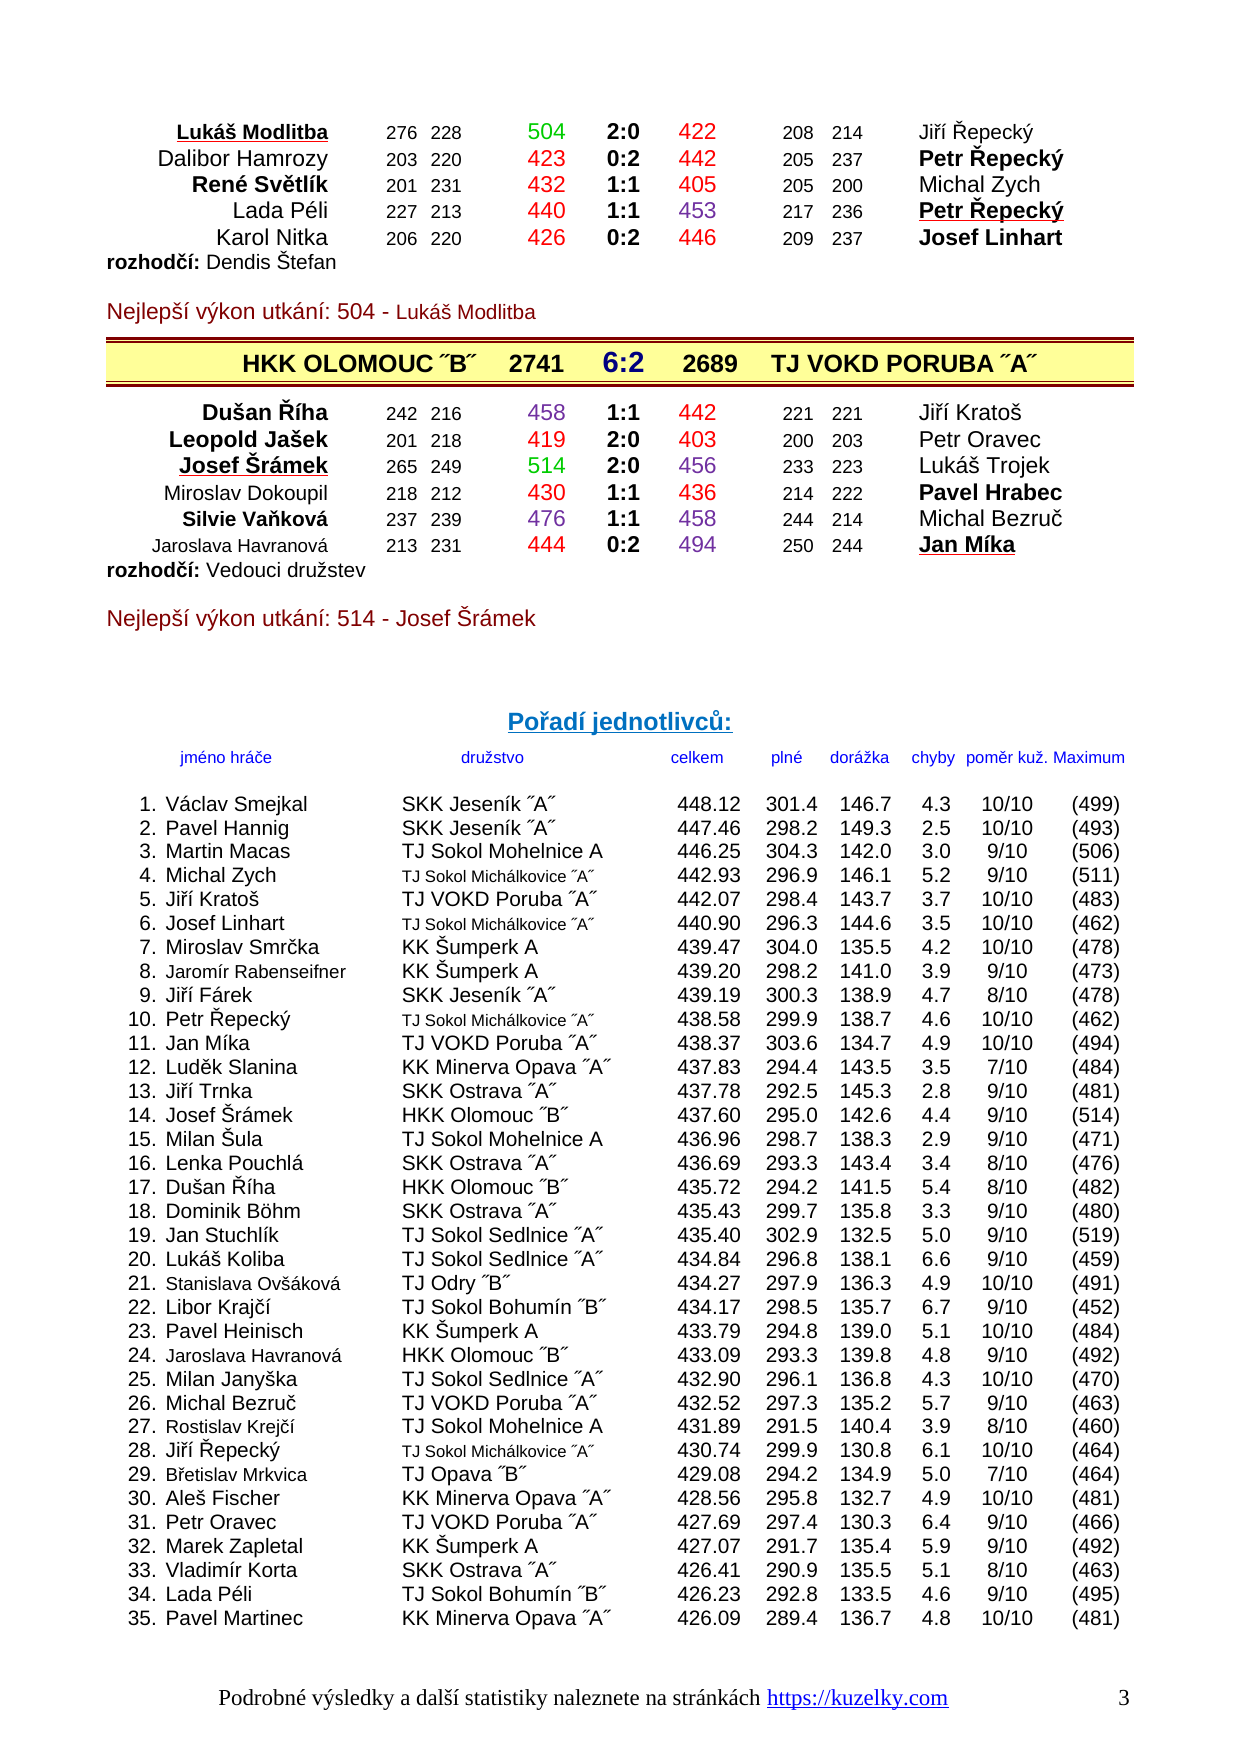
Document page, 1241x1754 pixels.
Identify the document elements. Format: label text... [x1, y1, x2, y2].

text Dalibor Hamrozy 203 220 423 0:2 442 205 237 Petr Řepecký [106, 144, 1134, 171]
text 35. Pavel Martinec KK Minerva Opava ˝A˝ 426.09 289.4 136.7 4.8 10/10 (481) [106, 1606, 1134, 1630]
text 23. Pavel Heinisch KK Šumperk A 433.79 294.8 139.0 5.1 10/10 (484) [106, 1318, 1134, 1342]
text 6. Josef Linhart TJ Sokol Michálkovice ˝A˝ 440.90 296.3 144.6 3.5 10/10 (462) [106, 911, 1134, 935]
text 33. Vladimír Korta SKK Ostrava ˝A˝ 426.41 290.9 135.5 5.1 8/10 (463) [106, 1558, 1134, 1582]
text 18. Dominik Böhm SKK Ostrava ˝A˝ 435.43 299.7 135.8 3.3 9/10 (480) [106, 1199, 1134, 1223]
text 24. Jaroslava Havranová HKK Olomouc ˝B˝ 433.09 293.3 139.8 4.8 9/10 (492) [106, 1342, 1134, 1366]
text 9. Jiří Fárek SKK Jeseník ˝A˝ 439.19 300.3 138.9 4.7 8/10 (478) [106, 983, 1134, 1007]
text 21. Stanislava Ovšáková TJ Odry ˝B˝ 434.27 297.9 136.3 4.9 10/10 (491) [106, 1271, 1134, 1294]
text 12. Luděk Slanina KK Minerva Opava ˝A˝ 437.83 294.4 143.5 3.5 7/10 (484) [106, 1055, 1134, 1079]
text 3. Martin Macas TJ Sokol Mohelnice A 446.25 304.3 142.0 3.0 9/10 (506) [106, 839, 1134, 863]
text 27. Rostislav Krejčí TJ Sokol Mohelnice A 431.89 291.5 140.4 3.9 8/10 (460) [106, 1414, 1134, 1438]
text 14. Josef Šrámek HKK Olomouc ˝B˝ 437.60 295.0 142.6 4.4 9/10 (514) [106, 1103, 1134, 1127]
text 29. Břetislav Mrkvica TJ Opava ˝B˝ 429.08 294.2 134.9 5.0 7/10 (464) [106, 1462, 1134, 1486]
text Silvie Vaňková 237 239 476 1:1 458 244 214 Michal Bezruč [106, 505, 1134, 531]
text 17. Dušan Říha HKK Olomouc ˝B˝ 435.72 294.2 141.5 5.4 8/10 (482) [106, 1175, 1134, 1199]
text Pořadí jednotlivců: [94, 707, 1145, 736]
text 16. Lenka Pouchlá SKK Ostrava ˝A˝ 436.69 293.3 143.4 3.4 8/10 (476) [106, 1151, 1134, 1175]
text 20. Lukáš Koliba TJ Sokol Sedlnice ˝A˝ 434.84 296.8 138.1 6.6 9/10 (459) [106, 1247, 1134, 1271]
text 2. Pavel Hannig SKK Jeseník ˝A˝ 447.46 298.2 149.3 2.5 10/10 (493) [106, 815, 1134, 839]
text Karol Nitka 206 220 426 0:2 446 209 237 Josef Linhart [106, 223, 1134, 250]
text Lukáš Modlitba 276 228 504 2:0 422 208 214 Jiří Řepecký [106, 118, 1134, 144]
text René Světlík 201 231 432 1:1 405 205 200 Michal Zych [106, 171, 1134, 197]
text 11. Jan Míka TJ VOKD Poruba ˝A˝ 438.37 303.6 134.7 4.9 10/10 (494) [106, 1031, 1134, 1055]
text Jaroslava Havranová 213 231 444 0:2 494 250 244 Jan Míka [106, 531, 1134, 557]
text rozhodčí: Dendis Štefan [106, 250, 1134, 274]
text Dušan Říha 242 216 458 1:1 442 221 221 Jiří Kratoš [106, 399, 1134, 426]
text Nejlepší výkon utkání: 504 - Lukáš Modlitba [106, 298, 1134, 324]
text 26. Michal Bezruč TJ VOKD Poruba ˝A˝ 432.52 297.3 135.2 5.7 9/10 (463) [106, 1390, 1134, 1414]
text rozhodčí: Vedouci družstev [106, 557, 1134, 581]
text 31. Petr Oravec TJ VOKD Poruba ˝A˝ 427.69 297.4 130.3 6.4 9/10 (466) [106, 1510, 1134, 1534]
text 19. Jan Stuchlík TJ Sokol Sedlnice ˝A˝ 435.40 302.9 132.5 5.0 9/10 (519) [106, 1223, 1134, 1247]
text Leopold Jašek 201 218 419 2:0 403 200 203 Petr Oravec [106, 426, 1134, 452]
text 4. Michal Zych TJ Sokol Michálkovice ˝A˝ 442.93 296.9 146.1 5.2 9/10 (511) [106, 863, 1134, 887]
text 8. Jaromír Rabenseifner KK Šumperk A 439.20 298.2 141.0 3.9 9/10 (473) [106, 959, 1134, 983]
text jméno hráče družstvo celkem plné dorážka chyby poměr kuž. Maximum [106, 748, 1134, 767]
text 13. Jiří Trnka SKK Ostrava ˝A˝ 437.78 292.5 145.3 2.8 9/10 (481) [106, 1079, 1134, 1103]
text Lada Péli 227 213 440 1:1 453 217 236 Petr Řepecký [106, 197, 1134, 223]
text 22. Libor Krajčí TJ Sokol Bohumín ˝B˝ 434.17 298.5 135.7 6.7 9/10 (452) [106, 1294, 1134, 1318]
text 5. Jiří Kratoš TJ VOKD Poruba ˝A˝ 442.07 298.4 143.7 3.7 10/10 (483) [106, 887, 1134, 911]
text 30. Aleš Fischer KK Minerva Opava ˝A˝ 428.56 295.8 132.7 4.9 10/10 (481) [106, 1486, 1134, 1510]
text 10. Petr Řepecký TJ Sokol Michálkovice ˝A˝ 438.58 299.9 138.7 4.6 10/10 (462) [106, 1007, 1134, 1031]
text 28. Jiří Řepecký TJ Sokol Michálkovice ˝A˝ 430.74 299.9 130.8 6.1 10/10 (464) [106, 1438, 1134, 1462]
text Miroslav Dokoupil 218 212 430 1:1 436 214 222 Pavel Hrabec [106, 478, 1134, 505]
text Nejlepší výkon utkání: 514 - Josef Šrámek [106, 605, 1134, 632]
text 32. Marek Zapletal KK Šumperk A 427.07 291.7 135.4 5.9 9/10 (492) [106, 1534, 1134, 1558]
text HKK Olomouc ˝B˝ 2741 6:2 2689 TJ VOKD Poruba ˝A˝ [106, 343, 1134, 381]
text 1. Václav Smejkal SKK Jeseník ˝A˝ 448.12 301.4 146.7 4.3 10/10 (499) [106, 791, 1134, 815]
text 7. Miroslav Smrčka KK Šumperk A 439.47 304.0 135.5 4.2 10/10 (478) [106, 935, 1134, 959]
text Josef Šrámek 265 249 514 2:0 456 233 223 Lukáš Trojek [106, 452, 1134, 478]
text 25. Milan Janyška TJ Sokol Sedlnice ˝A˝ 432.90 296.1 136.8 4.3 10/10 (470) [106, 1366, 1134, 1390]
text 34. Lada Péli TJ Sokol Bohumín ˝B˝ 426.23 292.8 133.5 4.6 9/10 (495) [106, 1582, 1134, 1606]
text 15. Milan Šula TJ Sokol Mohelnice A 436.96 298.7 138.3 2.9 9/10 (471) [106, 1127, 1134, 1151]
